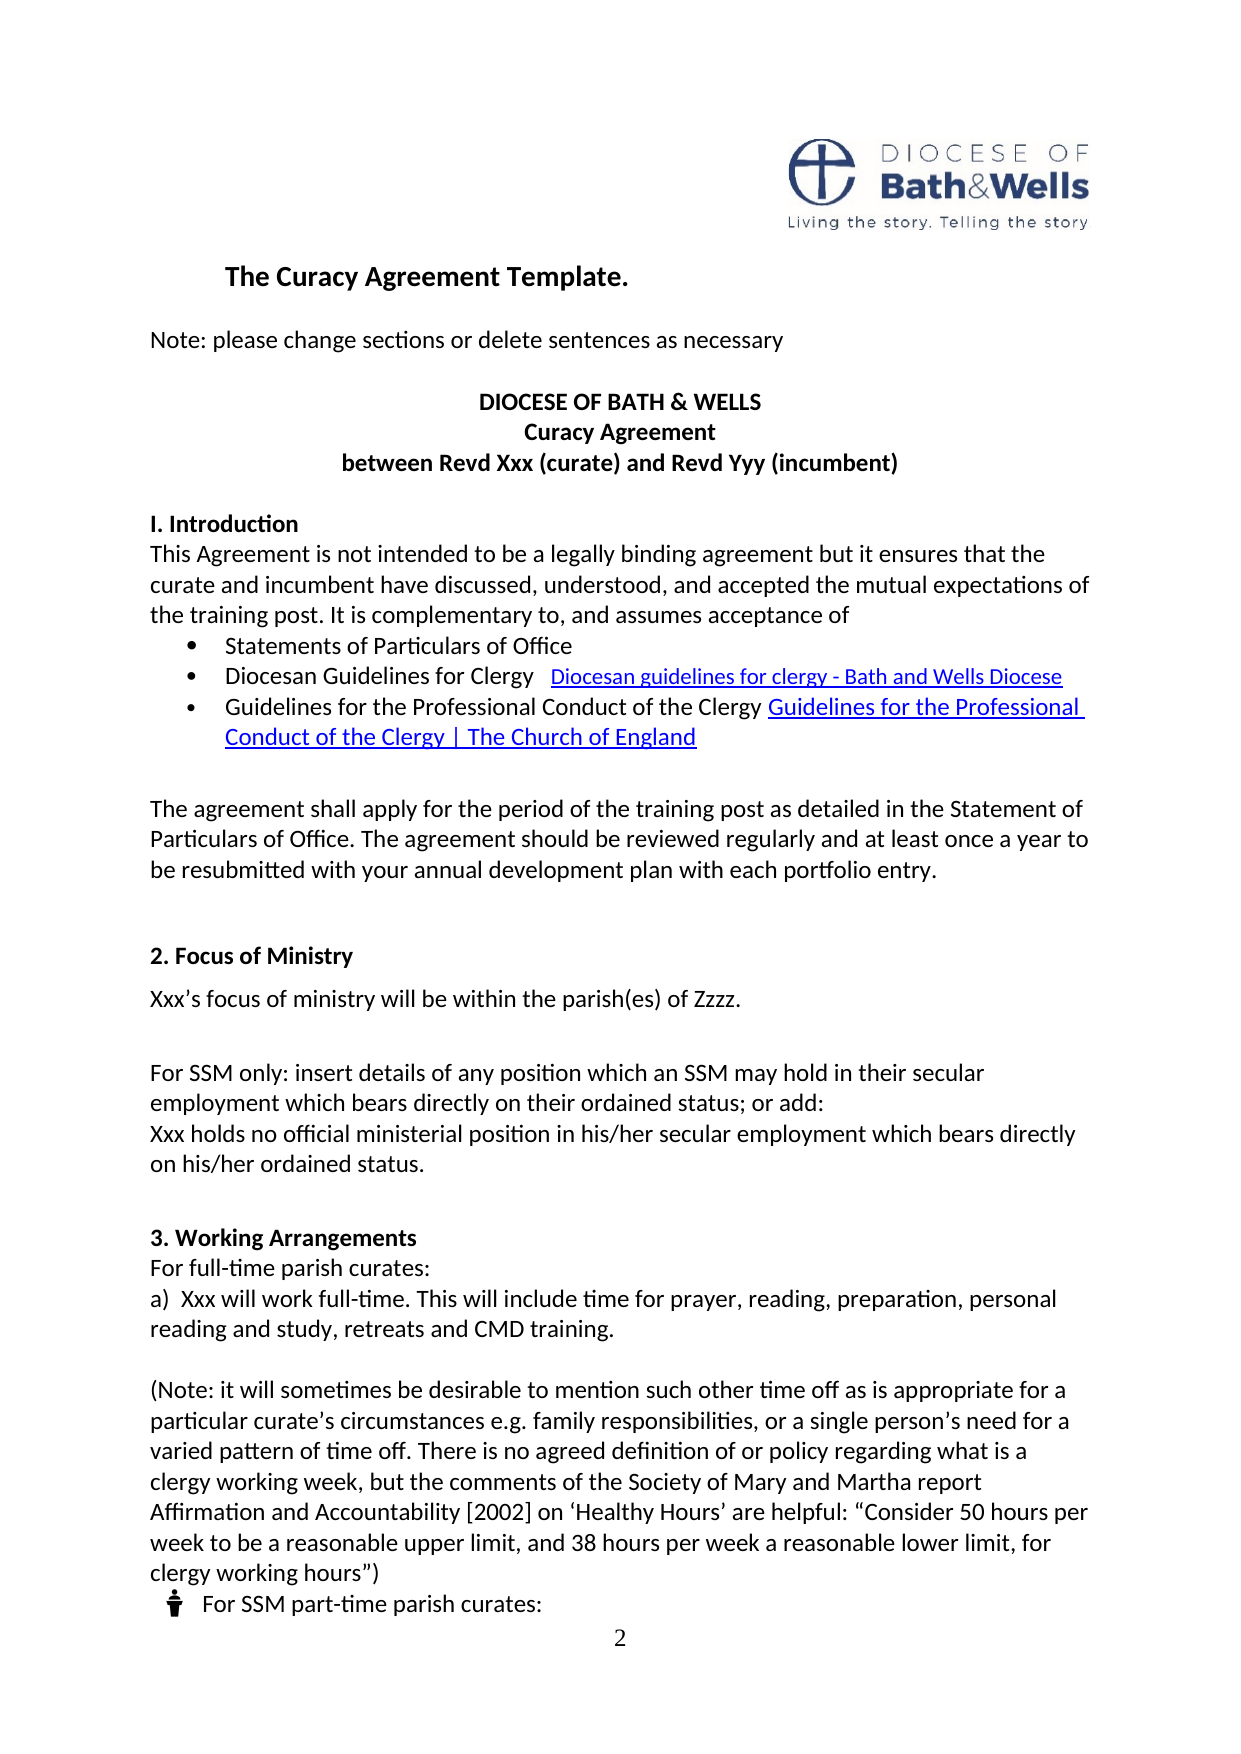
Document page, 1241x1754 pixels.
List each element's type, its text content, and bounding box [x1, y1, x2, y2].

list Statements of Particulars of Office [187, 630, 1090, 660]
text This Agreement is not intended to be a legally binding agreement but it ensures that the curate and incumbent have discussed, understood, and accepted the mutual expectations of the training post. It is complementary to, and assumes acceptance of [150, 538, 1090, 630]
text DIOCESE OF BATH & WELLS [150, 386, 1090, 416]
text Curacy Agreement [150, 416, 1090, 447]
text For full-time parish curates: [150, 1252, 1090, 1283]
text Xxx holds no official ministerial position in his/her secular employment which bears directly on his/her ordained status. [150, 1118, 1090, 1179]
text between Revd Xxx (curate) and Revd Yyy (incumbent) [150, 447, 1090, 477]
text 2. Focus of Ministry [150, 940, 1090, 971]
text Xxx’s focus of ministry will be within the parish(es) of Zzzz. [150, 983, 1090, 1014]
text (Note: it will sometimes be desirable to mention such other time off as is appropriate for a particular curate’s circumstances e.g. family responsibilities, or a single person’s need for a varied pattern of time off. There is no agreed definition of or policy regarding what is a clergy working week, but the comments of the Society of Mary and Martha report Affirmation and Accountability [2002] on ‘Healthy Hours’ are helpful: “Consider 50 hours per week to be a reasonable upper limit, and 38 hours per week a reasonable lower limit, for clergy working hours”) [150, 1374, 1090, 1588]
picture [161, 1588, 184, 1617]
text Note: please change sections or delete sentences as necessary [150, 324, 1090, 355]
list Diocesan Guidelines for Clergy Diocesan guidelines for clergy - Bath and Wells Diocese [187, 660, 1090, 691]
picture [788, 139, 1091, 230]
text I. Introduction [150, 508, 1090, 538]
text For SSM only: insert details of any position which an SSM may hold in their secular employment which bears directly on their ordained status; or add: [150, 1057, 1090, 1118]
text The agreement shall apply for the period of the training post as detailed in the Statement of Particulars of Office. The agreement should be reviewed regularly and at least once a year to be resubmitted with your annual development plan with each portfolio entry. [150, 793, 1090, 885]
list Guidelines for the Professional Conduct of the Clergy Guidelines for the Professional Conduct of the Clergy | The Church of England [187, 691, 1090, 752]
text 3. Working Arrangements [150, 1222, 1090, 1252]
text The Curacy Agreement Template. [150, 258, 1090, 294]
text a) Xxx will work full-time. This will include time for prayer, reading, preparation, personal reading and study, retreats and CMD training. [150, 1283, 1090, 1344]
text For SSM part-time parish curates: [150, 1588, 1090, 1619]
